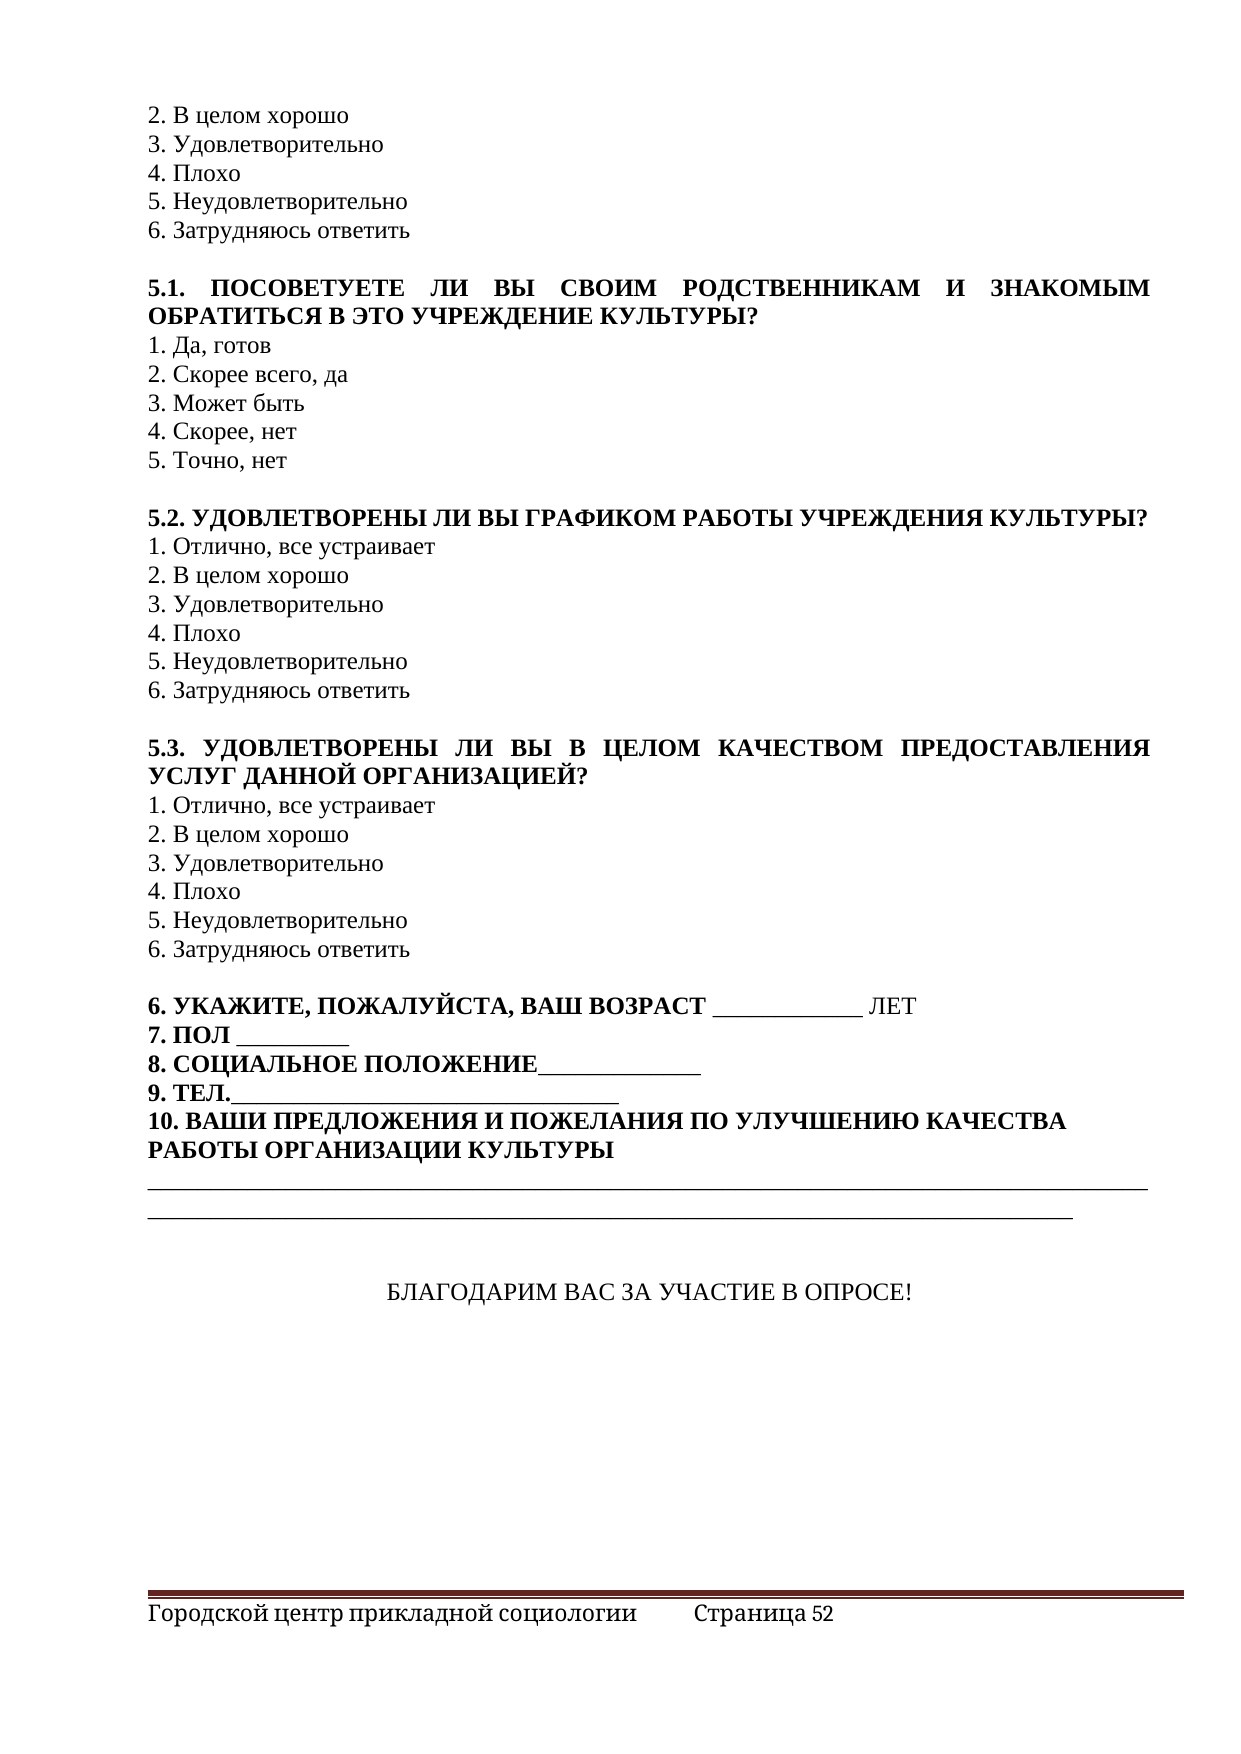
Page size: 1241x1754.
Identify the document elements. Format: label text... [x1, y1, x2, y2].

text 5.2. УДОВЛЕТВОРЕНЫ ЛИ ВЫ ГРАФИКОМ РАБОТЫ УЧРЕЖДЕНИЯ КУЛЬТУРЫ? [148, 503, 1152, 531]
text 2. В целом хорошо [148, 100, 1152, 129]
text 9. ТЕЛ._______________________________ [148, 1078, 1152, 1106]
text 7. ПОЛ _________ [148, 1020, 1152, 1049]
text 3. Удовлетворительно [148, 129, 1152, 158]
text 5.3. УДОВЛЕТВОРЕНЫ ЛИ ВЫ В ЦЕЛОМ КАЧЕСТВОМ ПРЕДОСТАВЛЕНИЯ УСЛУГ ДАННОЙ ОРГАНИЗАЦИЕЙ? [148, 733, 1152, 790]
text 3. Удовлетворительно [148, 848, 1152, 876]
text 1. Отлично, все устраивает [148, 790, 1152, 819]
text БЛАГОДАРИМ ВАС ЗА УЧАСТИЕ В ОПРОСЕ! [148, 1277, 1152, 1305]
text 4. Плохо [148, 158, 1152, 186]
text 2. Скорее всего, да [148, 359, 1152, 388]
text 5. Неудовлетворительно [148, 186, 1152, 215]
text 4. Плохо [148, 876, 1152, 905]
text 8. СОЦИАЛЬНОЕ ПОЛОЖЕНИЕ_____________ [148, 1049, 1152, 1078]
text 5.1. ПОСОВЕТУЕТЕ ЛИ ВЫ СВОИМ РОДСТВЕННИКАМ И ЗНАКОМЫМ ОБРАТИТЬСЯ В ЭТО УЧРЕЖДЕНИЕ КУЛЬТУРЫ? [148, 273, 1152, 330]
text 2. В целом хорошо [148, 560, 1152, 589]
text 5. Неудовлетворительно [148, 646, 1152, 675]
text 1. Да, готов [148, 330, 1152, 359]
text 3. Может быть [148, 388, 1152, 416]
text 2. В целом хорошо [148, 819, 1152, 848]
text 4. Скорее, нет [148, 416, 1152, 445]
text 4. Плохо [148, 618, 1152, 646]
text 5. Точно, нет [148, 445, 1152, 474]
text 1. Отлично, все устраивает [148, 531, 1152, 560]
text 10. ВАШИ ПРЕДЛОЖЕНИЯ И ПОЖЕЛАНИЯ ПО УЛУЧШЕНИЮ КАЧЕСТВА РАБОТЫ ОРГАНИЗАЦИИ КУЛЬТУРЫ __________________________________________________________________________________________________________________________________________________________ [148, 1106, 1152, 1221]
text 5. Неудовлетворительно [148, 905, 1152, 934]
text 6. УКАЖИТЕ, ПОЖАЛУЙСТА, ВАШ ВОЗРАСТ ____________ ЛЕТ [148, 991, 1152, 1020]
text 6. Затрудняюсь ответить [148, 215, 1152, 244]
text 6. Затрудняюсь ответить [148, 675, 1152, 704]
text 6. Затрудняюсь ответить [148, 934, 1152, 963]
text 3. Удовлетворительно [148, 589, 1152, 618]
